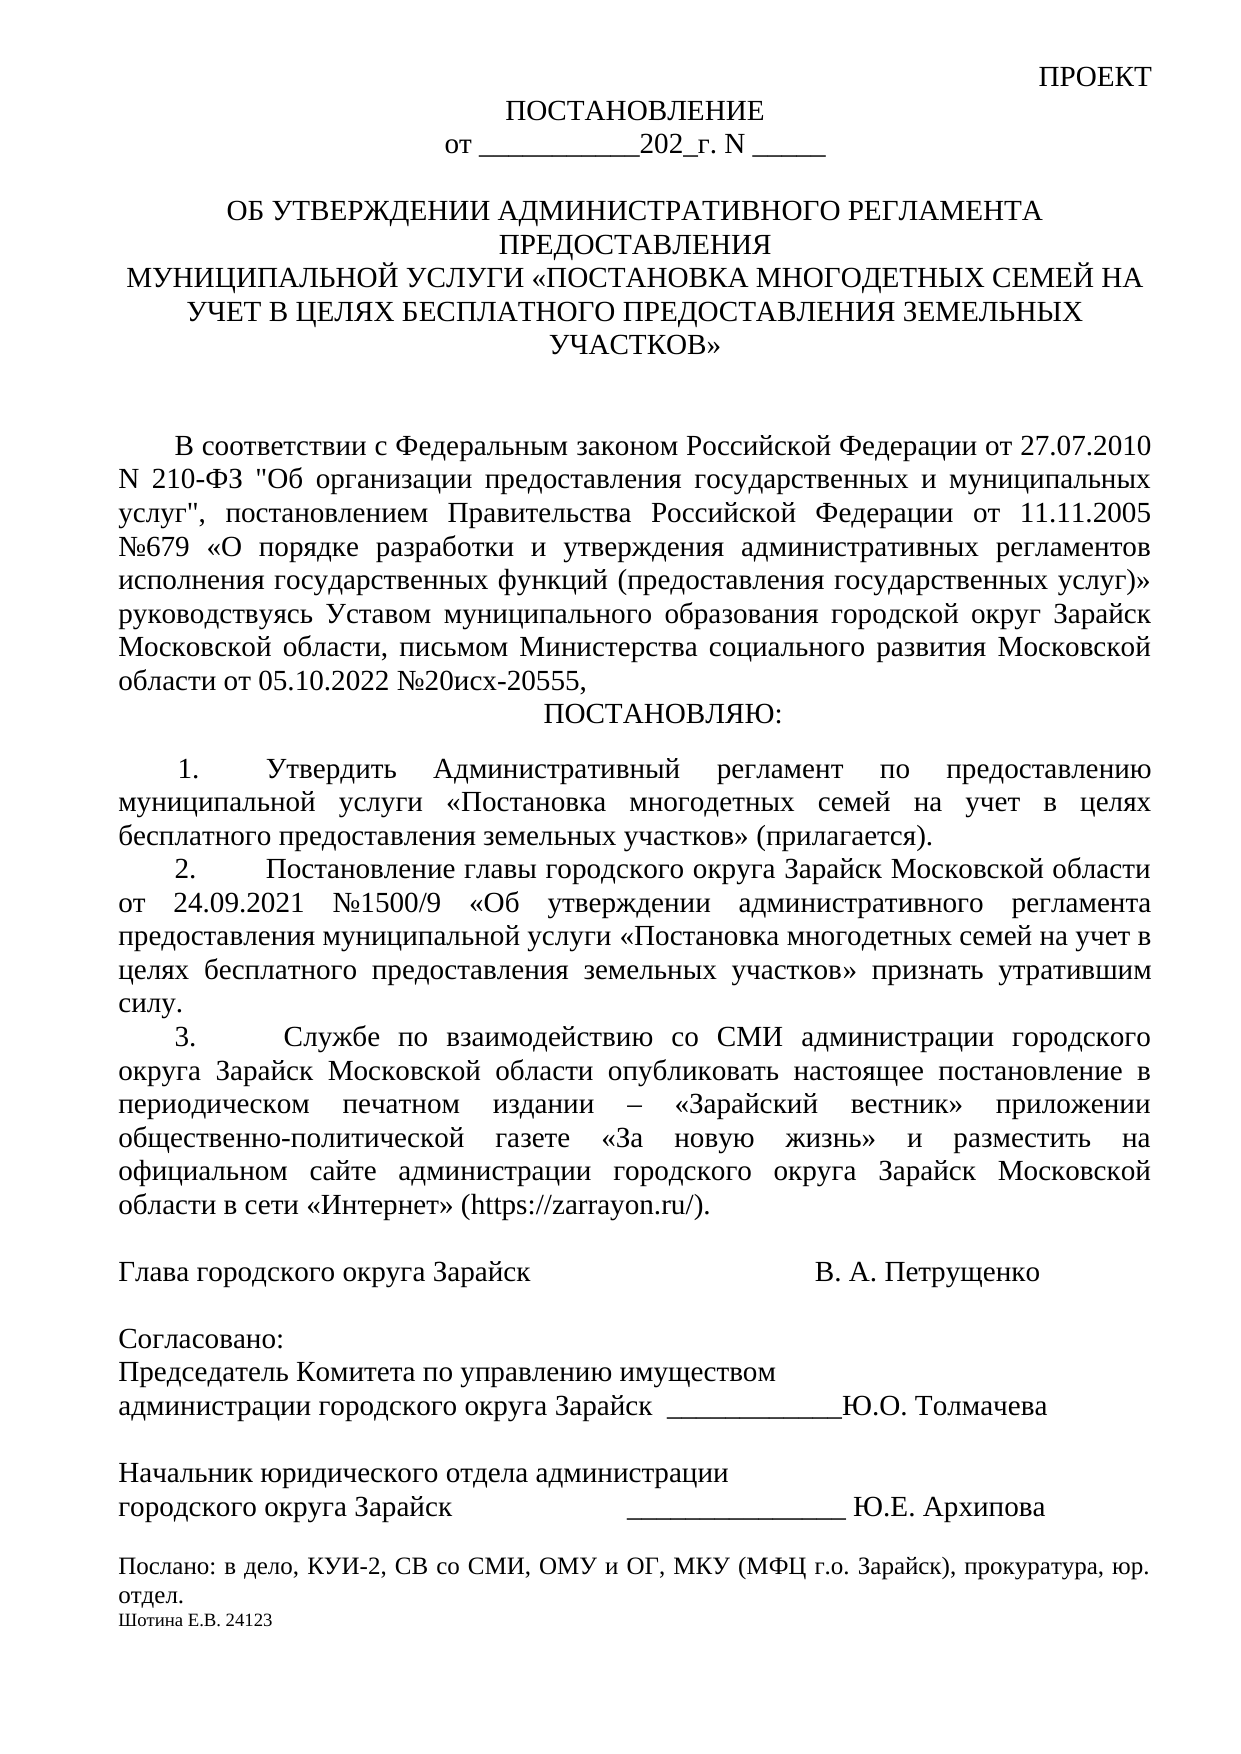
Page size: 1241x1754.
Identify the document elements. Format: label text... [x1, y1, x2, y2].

text Послано: в дело, КУИ-2, СВ со СМИ, ОМУ и ОГ, МКУ (МФЦ г.о. Зарайск), прокуратура, юр. отдел. [118, 1551, 1152, 1608]
text от ___________202_г. N _____ [118, 126, 1152, 160]
list Службе по взаимодействию со СМИ администрации городского округа Зарайск Московской области опубликовать настоящее постановление в периодическом печатном издании – «Зарайский вестник» приложении общественно-политической газете «За новую жизнь» и разместить на официальном сайте администрации городского округа Зарайск Московской области в сети «Интернет» (https://zarrayon.ru/). [118, 1019, 1152, 1220]
text ПОСТАНОВЛЯЮ: [118, 696, 1152, 730]
text ПРОЕКТ [118, 59, 1152, 93]
text Председатель Комитета по управлению имуществом [118, 1354, 1152, 1388]
text Шотина Е.В. 24123 [118, 1608, 1152, 1630]
list Утвердить Административный регламент по предоставлению муниципальной услуги «Постановка многодетных семей на учет в целях бесплатного предоставления земельных участков» (прилагается). [118, 751, 1152, 851]
text городского округа Зарайск _______________ Ю.Е. Архипова [118, 1489, 1152, 1522]
list Постановление главы городского округа Зарайск Московской области от 24.09.2021 №1500/9 «Об утверждении административного регламента предоставления муниципальной услуги «Постановка многодетных семей на учет в целях бесплатного предоставления земельных участков» признать утратившим силу. [118, 851, 1152, 1019]
text администрации городского округа Зарайск ____________Ю.О. Толмачева [118, 1388, 1152, 1422]
text Начальник юридического отдела администрации [118, 1455, 1152, 1489]
text МУНИЦИПАЛЬНОЙ УСЛУГИ «ПОСТАНОВКА МНОГОДЕТНЫХ СЕМЕЙ НА УЧЕТ В ЦЕЛЯХ БЕСПЛАТНОГО ПРЕДОСТАВЛЕНИЯ ЗЕМЕЛЬНЫХ УЧАСТКОВ» [118, 260, 1152, 361]
text Глава городского округа Зарайск В. А. Петрущенко [118, 1254, 1152, 1287]
text ОБ УТВЕРЖДЕНИИ АДМИНИСТРАТИВНОГО РЕГЛАМЕНТА ПРЕДОСТАВЛЕНИЯ [118, 193, 1152, 260]
text Согласовано: [118, 1321, 1152, 1354]
text В соответствии с Федеральным законом Российской Федерации от 27.07.2010 N 210-ФЗ "Об организации предоставления государственных и муниципальных услуг", постановлением Правительства Российской Федерации от 11.11.2005 №679 «О порядке разработки и утверждения административных регламентов исполнения государственных функций (предоставления государственных услуг)» руководствуясь Уставом муниципального образования городской округ Зарайск Московской области, письмом Министерства социального развития Московской области от 05.10.2022 №20исх-20555, [118, 428, 1152, 696]
text ПОСТАНОВЛЕНИЕ [118, 93, 1152, 126]
